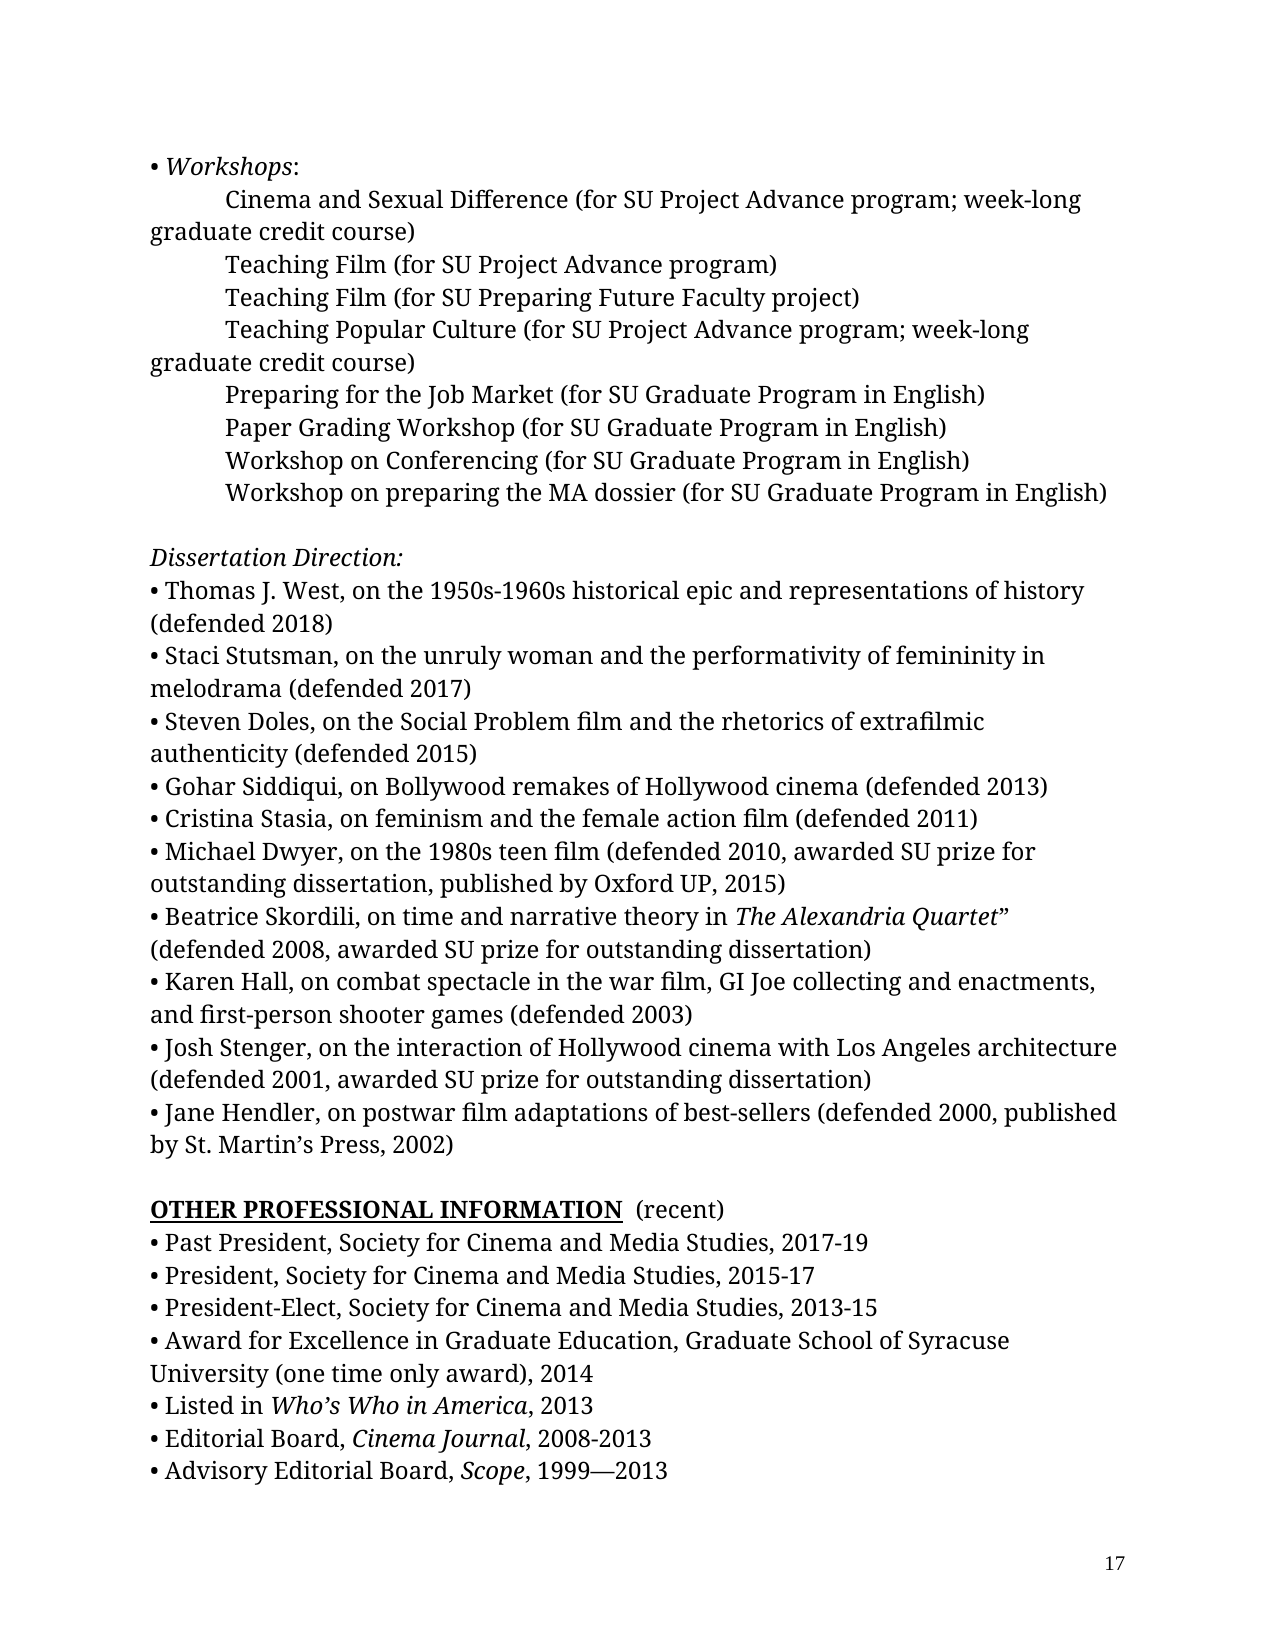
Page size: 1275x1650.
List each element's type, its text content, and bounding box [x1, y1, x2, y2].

text Teaching Film (for SU Preparing Future Faculty project) [150, 280, 1125, 313]
text OTHER PROFESSIONAL INFORMATION (recent) [150, 1193, 1125, 1226]
text • Steven Doles, on the Social Problem film and the rhetorics of extrafilmic authenticity (defended 2015) [150, 704, 1125, 769]
text • Editorial Board, Cinema Journal, 2008-2013 [150, 1422, 1125, 1454]
text • Workshops: [150, 150, 1125, 183]
text Paper Grading Workshop (for SU Graduate Program in English) [150, 411, 1125, 443]
text • President-Elect, Society for Cinema and Media Studies, 2013-15 [150, 1291, 1125, 1324]
text Workshop on Conferencing (for SU Graduate Program in English) [150, 443, 1125, 476]
text • Award for Excellence in Graduate Education, Graduate School of Syracuse University (one time only award), 2014 [150, 1324, 1125, 1389]
text Teaching Film (for SU Project Advance program) [150, 248, 1125, 280]
text • Listed in Who’s Who in America, 2013 [150, 1389, 1125, 1422]
text • Past President, Society for Cinema and Media Studies, 2017-19 [150, 1226, 1125, 1258]
text Cinema and Sexual Difference (for SU Project Advance program; week-long graduate credit course) [150, 183, 1125, 248]
text • Staci Stutsman, on the unruly woman and the performativity of femininity in melodrama (defended 2017) [150, 639, 1125, 704]
text • Cristina Stasia, on feminism and the female action film (defended 2011) [150, 802, 1125, 835]
text • Thomas J. West, on the 1950s-1960s historical epic and representations of history (defended 2018) [150, 574, 1125, 639]
text • Jane Hendler, on postwar film adaptations of best-sellers (defended 2000, published by St. Martin’s Press, 2002) [150, 1096, 1125, 1161]
text Preparing for the Job Market (for SU Graduate Program in English) [150, 378, 1125, 411]
text Workshop on preparing the MA dossier (for SU Graduate Program in English) [150, 476, 1125, 509]
text • President, Society for Cinema and Media Studies, 2015-17 [150, 1258, 1125, 1291]
text • Michael Dwyer, on the 1980s teen film (defended 2010, awarded SU prize for outstanding dissertation, published by Oxford UP, 2015) [150, 835, 1125, 900]
text Dissertation Direction: [150, 541, 1125, 574]
text Teaching Popular Culture (for SU Project Advance program; week-long graduate credit course) [150, 313, 1125, 378]
text • Beatrice Skordili, on time and narrative theory in The Alexandria Quartet” (defended 2008, awarded SU prize for outstanding dissertation) [150, 900, 1125, 965]
text • Karen Hall, on combat spectacle in the war film, GI Joe collecting and enactments, and first-person shooter games (defended 2003) [150, 965, 1125, 1030]
text • Advisory Editorial Board, Scope, 1999—2013 [150, 1454, 1125, 1487]
text • Gohar Siddiqui, on Bollywood remakes of Hollywood cinema (defended 2013) [150, 769, 1125, 802]
text • Josh Stenger, on the interaction of Hollywood cinema with Los Angeles architecture (defended 2001, awarded SU prize for outstanding dissertation) [150, 1030, 1125, 1096]
